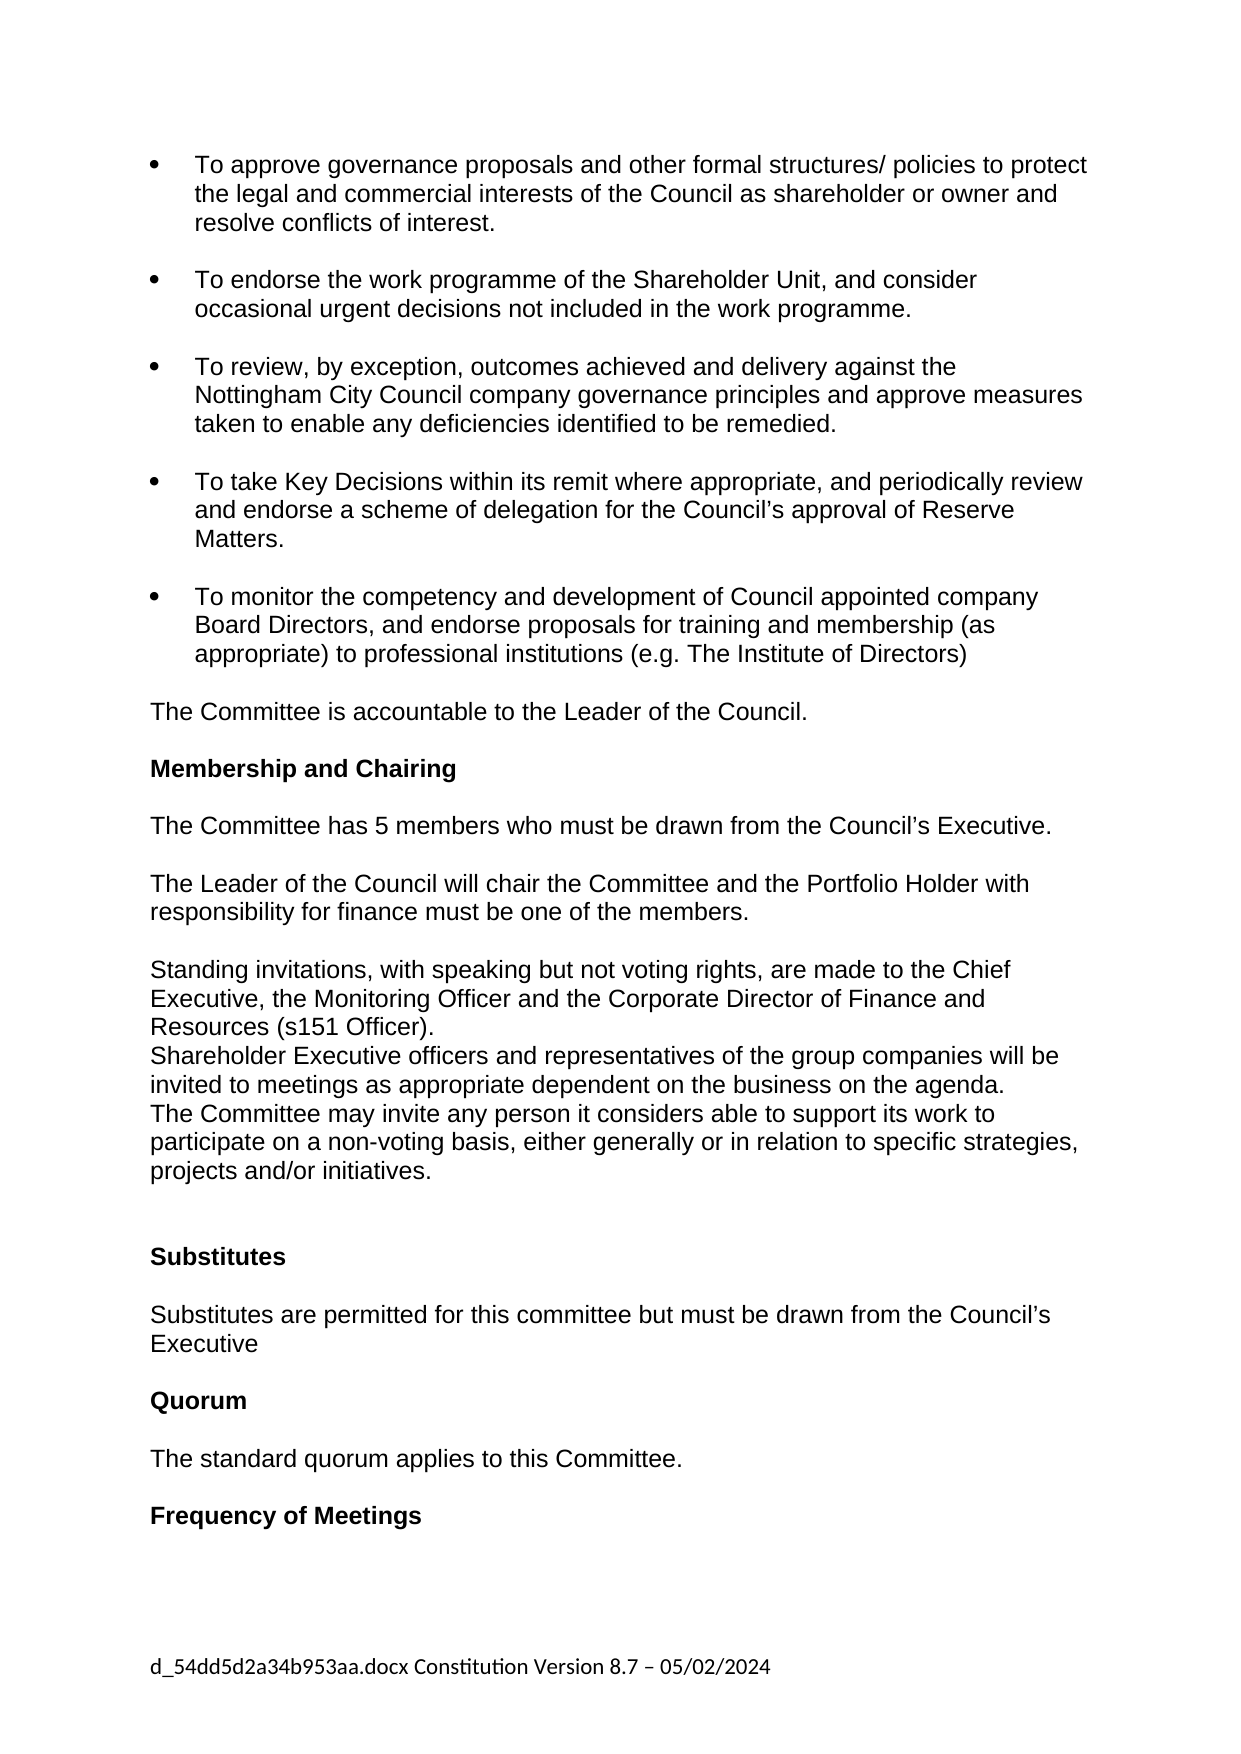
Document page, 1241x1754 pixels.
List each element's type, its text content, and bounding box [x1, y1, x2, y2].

text The Committee is accountable to the Leader of the Council. [150, 697, 1090, 726]
text The Leader of the Council will chair the Committee and the Portfolio Holder with responsibility for finance must be one of the members. [150, 868, 1090, 926]
text Shareholder Executive officers and representatives of the group companies will be invited to meetings as appropriate dependent on the business on the agenda. [150, 1041, 1090, 1098]
list To take Key Decisions within its remit where appropriate, and periodically review and endorse a scheme of delegation for the Council’s approval of Reserve Matters. [150, 467, 1090, 553]
text The Committee has 5 members who must be drawn from the Council’s Executive. [150, 811, 1090, 840]
text Substitutes [150, 1242, 1090, 1271]
text The Committee may invite any person it considers able to support its work to participate on a non-voting basis, either generally or in relation to specific strategies, projects and/or initiatives. [150, 1098, 1090, 1185]
text Frequency of Meetings [150, 1501, 1090, 1530]
text The standard quorum applies to this Committee. [150, 1443, 1090, 1472]
list To monitor the competency and development of Council appointed company Board Directors, and endorse proposals for training and membership (as appropriate) to professional institutions (e.g. The Institute of Directors) [150, 582, 1090, 668]
list To review, by exception, outcomes achieved and delivery against the Nottingham City Council company governance principles and approve measures taken to enable any deficiencies identified to be remedied. [150, 351, 1090, 438]
text Substitutes are permitted for this committee but must be drawn from the Council’s Executive [150, 1300, 1090, 1357]
text Standing invitations, with speaking but not voting rights, are made to the Chief Executive, the Monitoring Officer and the Corporate Director of Finance and Resources (s151 Officer). [150, 955, 1090, 1041]
text Membership and Chairing [150, 754, 1090, 783]
text Quorum [150, 1386, 1090, 1415]
list To endorse the work programme of the Shareholder Unit, and consider occasional urgent decisions not included in the work programme. [150, 265, 1090, 323]
list To approve governance proposals and other formal structures/ policies to protect the legal and commercial interests of the Council as shareholder or owner and resolve conflicts of interest. [150, 150, 1090, 236]
